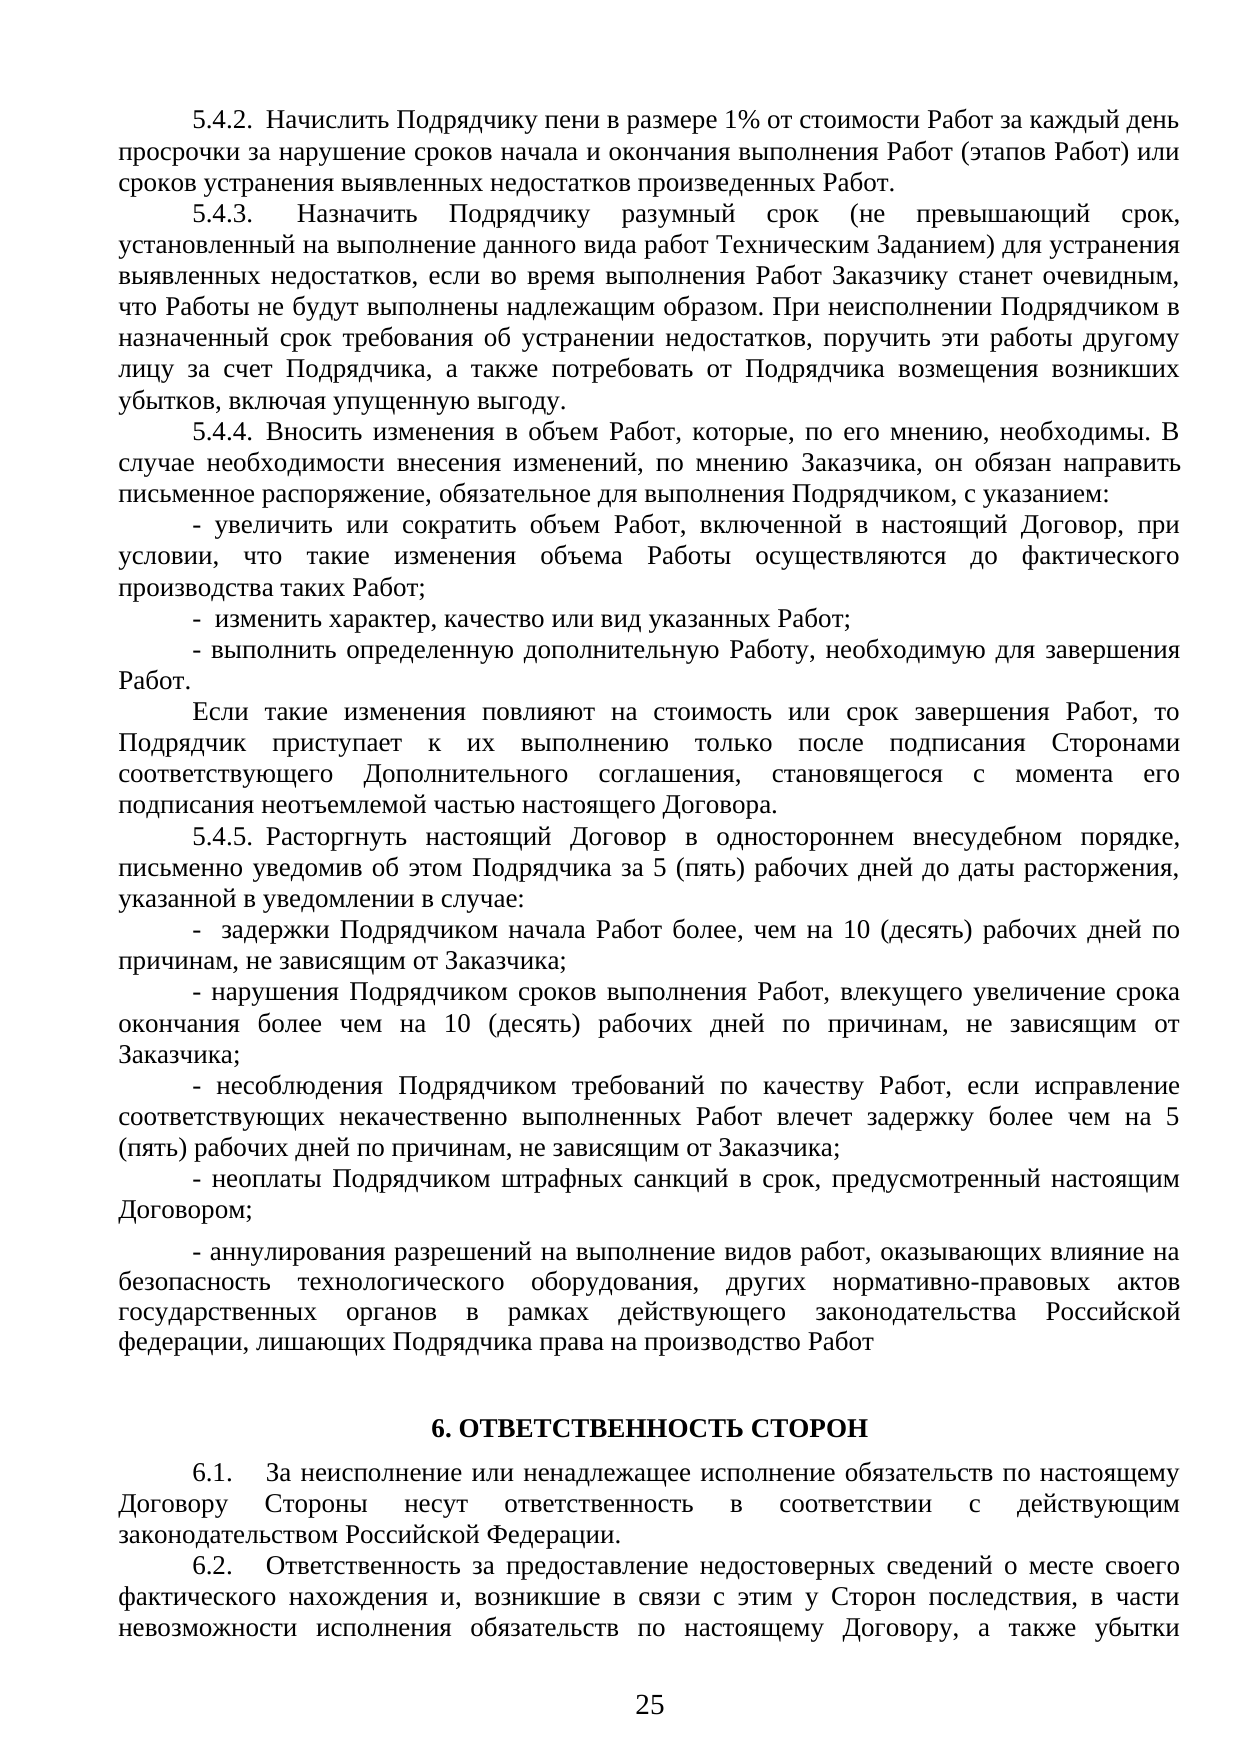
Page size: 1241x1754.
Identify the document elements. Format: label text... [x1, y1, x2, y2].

list Начислить Подрядчику пени в размере 1% от стоимости Работ за каждый день просрочки за нарушение сроков начала и окончания выполнения Работ (этапов Работ) или сроков устранения выявленных недостатков произведенных Работ. [118, 103, 1181, 197]
text - аннулирования разрешений на выполнение видов работ, оказывающих влияние на безопасность технологического оборудования, других нормативно-правовых актов государственных органов в рамках действующего законодательства Российской федерации, лишающих Подрядчика права на производство Работ [118, 1237, 1181, 1356]
text - несоблюдения Подрядчиком требований по качеству Работ, если исправление соответствующих некачественно выполненных Работ влечет задержку более чем на 5 (пять) рабочих дней по причинам, не зависящим от Заказчика; [118, 1069, 1181, 1162]
text - увеличить или сократить объем Работ, включенной в настоящий Договор, при условии, что такие изменения объема Работы осуществляются до фактического производства таких Работ; [118, 508, 1181, 602]
text Если такие изменения повлияют на стоимость или срок завершения Работ, то Подрядчик приступает к их выполнению только после подписания Сторонами соответствующего Дополнительного соглашения, становящегося с момента его подписания неотъемлемой частью настоящего Договора. [118, 695, 1181, 820]
text - выполнить определенную дополнительную Работу, необходимую для завершения Работ. [118, 633, 1181, 695]
list Назначить Подрядчику разумный срок (не превышающий срок, установленный на выполнение данного вида работ Техническим Заданием) для устранения выявленных недостатков, если во время выполнения Работ Заказчику станет очевидным, что Работы не будут выполнены надлежащим образом. При неисполнении Подрядчиком в назначенный срок требования об устранении недостатков, поручить эти работы другому лицу за счет Подрядчика, а также потребовать от Подрядчика возмещения возникших убытков, включая упущенную выгоду. [118, 197, 1181, 415]
text - изменить характер, качество или вид указанных Работ; [118, 602, 1181, 633]
text - задержки Подрядчиком начала Работ более, чем на 10 (десять) рабочих дней по причинам, не зависящим от Заказчика; [118, 913, 1181, 976]
text - неоплаты Подрядчиком штрафных санкций в срок, предусмотренный настоящим Договором; [118, 1162, 1181, 1225]
text 6. ОТВЕТСТВЕННОСТЬ СТОРОН [118, 1412, 1181, 1443]
text - нарушения Подрядчиком сроков выполнения Работ, влекущего увеличение срока окончания более чем на 10 (десять) рабочих дней по причинам, не зависящим от Заказчика; [118, 976, 1181, 1069]
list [118, 1549, 1181, 1642]
list За неисполнение или ненадлежащее исполнение обязательств по настоящему Договору Стороны несут ответственность в соответствии с действующим законодательством Российской Федерации. [118, 1456, 1181, 1549]
list Вносить изменения в объем Работ, которые, по его мнению, необходимы. В случае необходимости внесения изменений, по мнению Заказчика, он обязан направить письменное распоряжение, обязательное для выполнения Подрядчиком, с указанием: [118, 415, 1181, 508]
list Расторгнуть настоящий Договор в одностороннем внесудебном порядке, письменно уведомив об этом Подрядчика за 5 (пять) рабочих дней до даты расторжения, указанной в уведомлении в случае: [118, 820, 1181, 913]
